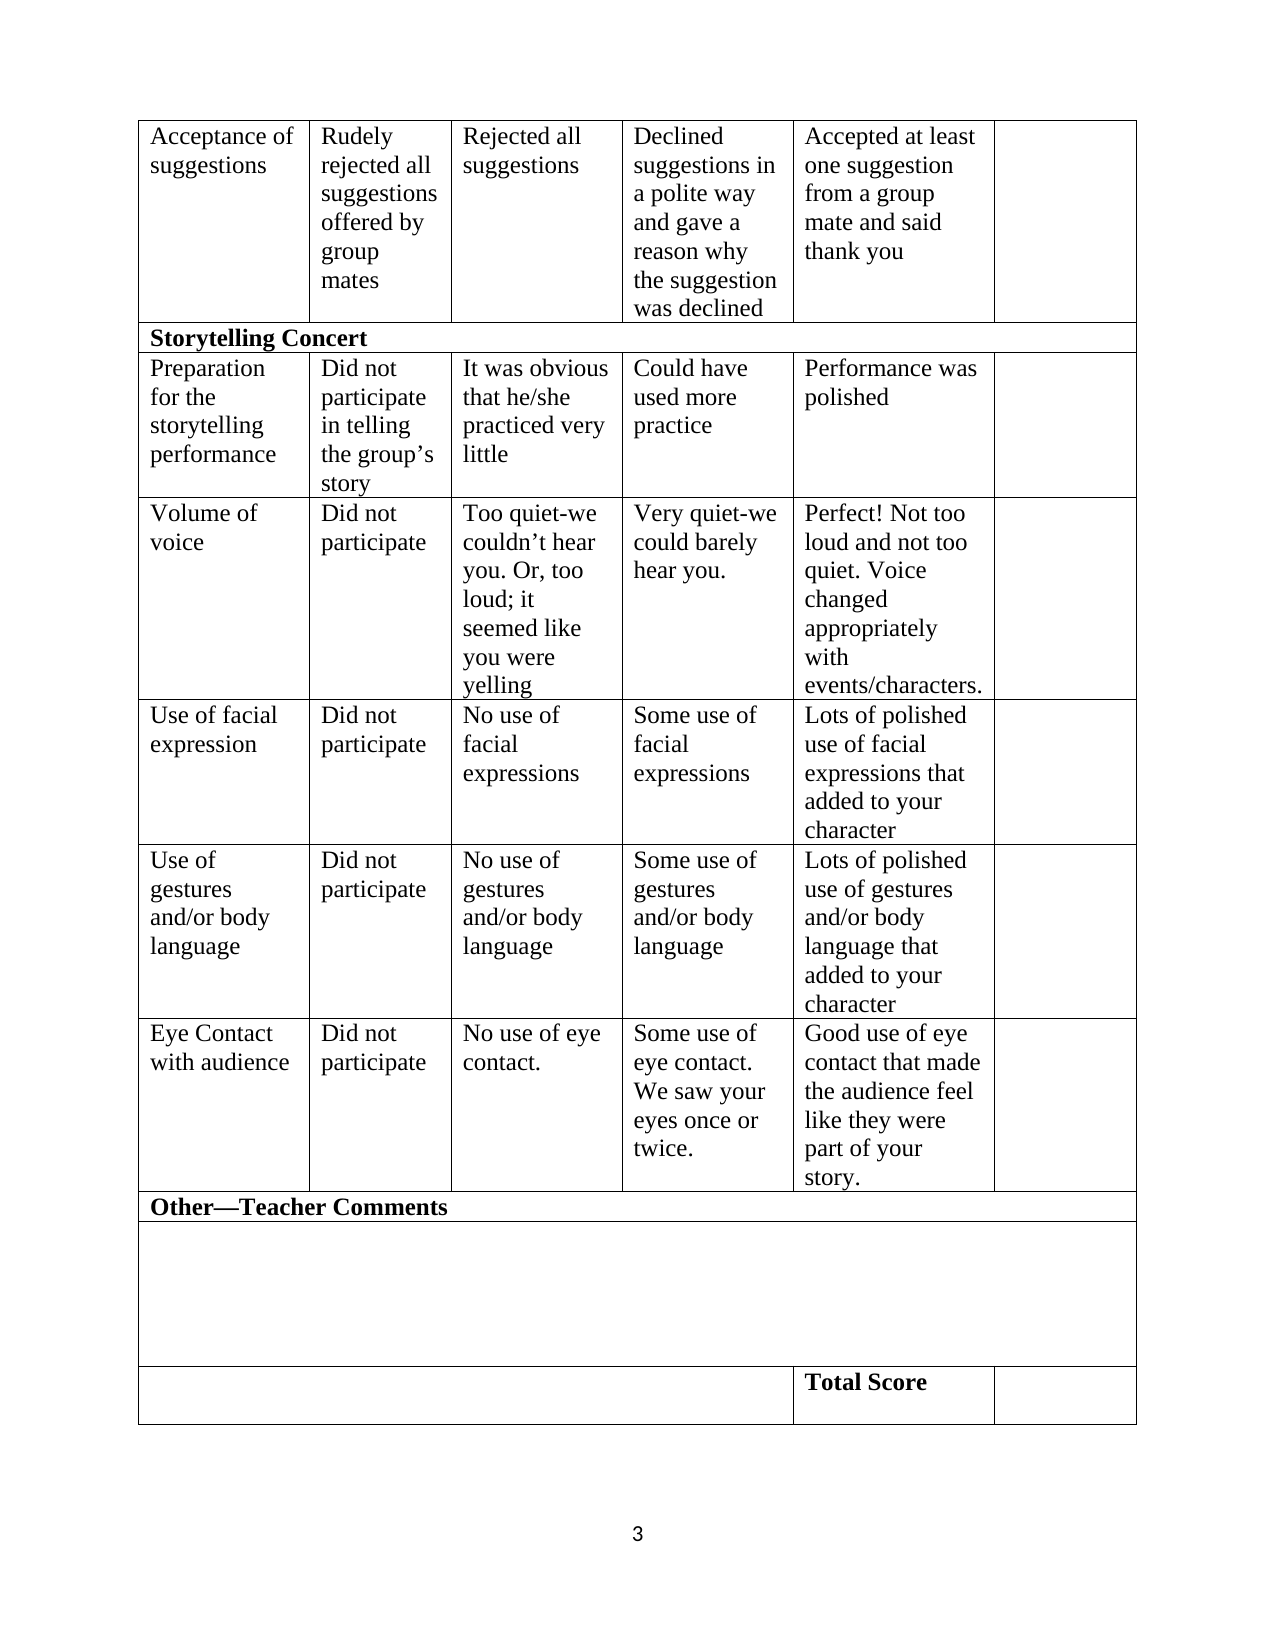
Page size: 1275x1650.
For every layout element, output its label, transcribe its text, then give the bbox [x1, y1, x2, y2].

table_cell [139, 1367, 793, 1424]
table_cell [995, 845, 1136, 1017]
table_cell [139, 1222, 1136, 1366]
table_cell Other—Teacher Comments [139, 1192, 1136, 1221]
table_cell No use of facial expressions [452, 700, 622, 844]
table_cell Some use of eye contact. We saw your eyes once or twice. [623, 1019, 793, 1191]
table_cell Volume of voice [139, 498, 309, 699]
table_cell Performance was polished [794, 353, 994, 497]
table_cell Eye Contact with audience [139, 1019, 309, 1191]
table_cell Lots of polished use of gestures and/or body language that added to your character [794, 845, 994, 1017]
table_cell Did not participate [310, 498, 451, 699]
table_cell [995, 700, 1136, 844]
table_cell Rudely rejected all suggestions offered by group mates [310, 121, 451, 322]
table_cell Good use of eye contact that made the audience feel like they were part of your story. [794, 1019, 994, 1191]
table_cell [995, 353, 1136, 497]
table_cell Total Score [794, 1367, 994, 1424]
table_cell No use of eye contact. [452, 1019, 622, 1191]
table_cell Some use of gestures and/or body language [623, 845, 793, 1017]
table_cell Acceptance of suggestions [139, 121, 309, 322]
table_cell Did not participate [310, 845, 451, 1017]
table_cell It was obvious that he/she practiced very little [452, 353, 622, 497]
table_cell [995, 121, 1136, 322]
table_cell Did not participate in telling the group’s story [310, 353, 451, 497]
table_cell Lots of polished use of facial expressions that added to your character [794, 700, 994, 844]
table_cell Use of facial expression [139, 700, 309, 844]
table_cell Could have used more practice [623, 353, 793, 497]
table_cell Use of gestures and/or body language [139, 845, 309, 1017]
table_cell Did not participate [310, 700, 451, 844]
table_cell Some use of facial expressions [623, 700, 793, 844]
table_cell [995, 498, 1136, 699]
table_cell Very quiet-we could barely hear you. [623, 498, 793, 699]
table_cell No use of gestures and/or body language [452, 845, 622, 1017]
table_cell Perfect! Not too loud and not too quiet. Voice changed appropriately with events/characters. [794, 498, 994, 699]
table_cell Storytelling Concert [139, 323, 1136, 352]
table_cell [995, 1019, 1136, 1191]
table_cell Declined suggestions in a polite way and gave a reason why the suggestion was declined [623, 121, 793, 322]
table_cell Rejected all suggestions [452, 121, 622, 322]
table_cell Preparation for the storytelling performance [139, 353, 309, 497]
table_cell Too quiet-we couldn’t hear you. Or, too loud; it seemed like you were yelling [452, 498, 622, 699]
table_cell Accepted at least one suggestion from a group mate and said thank you [794, 121, 994, 322]
table_cell Did not participate [310, 1019, 451, 1191]
table_cell [995, 1367, 1136, 1424]
